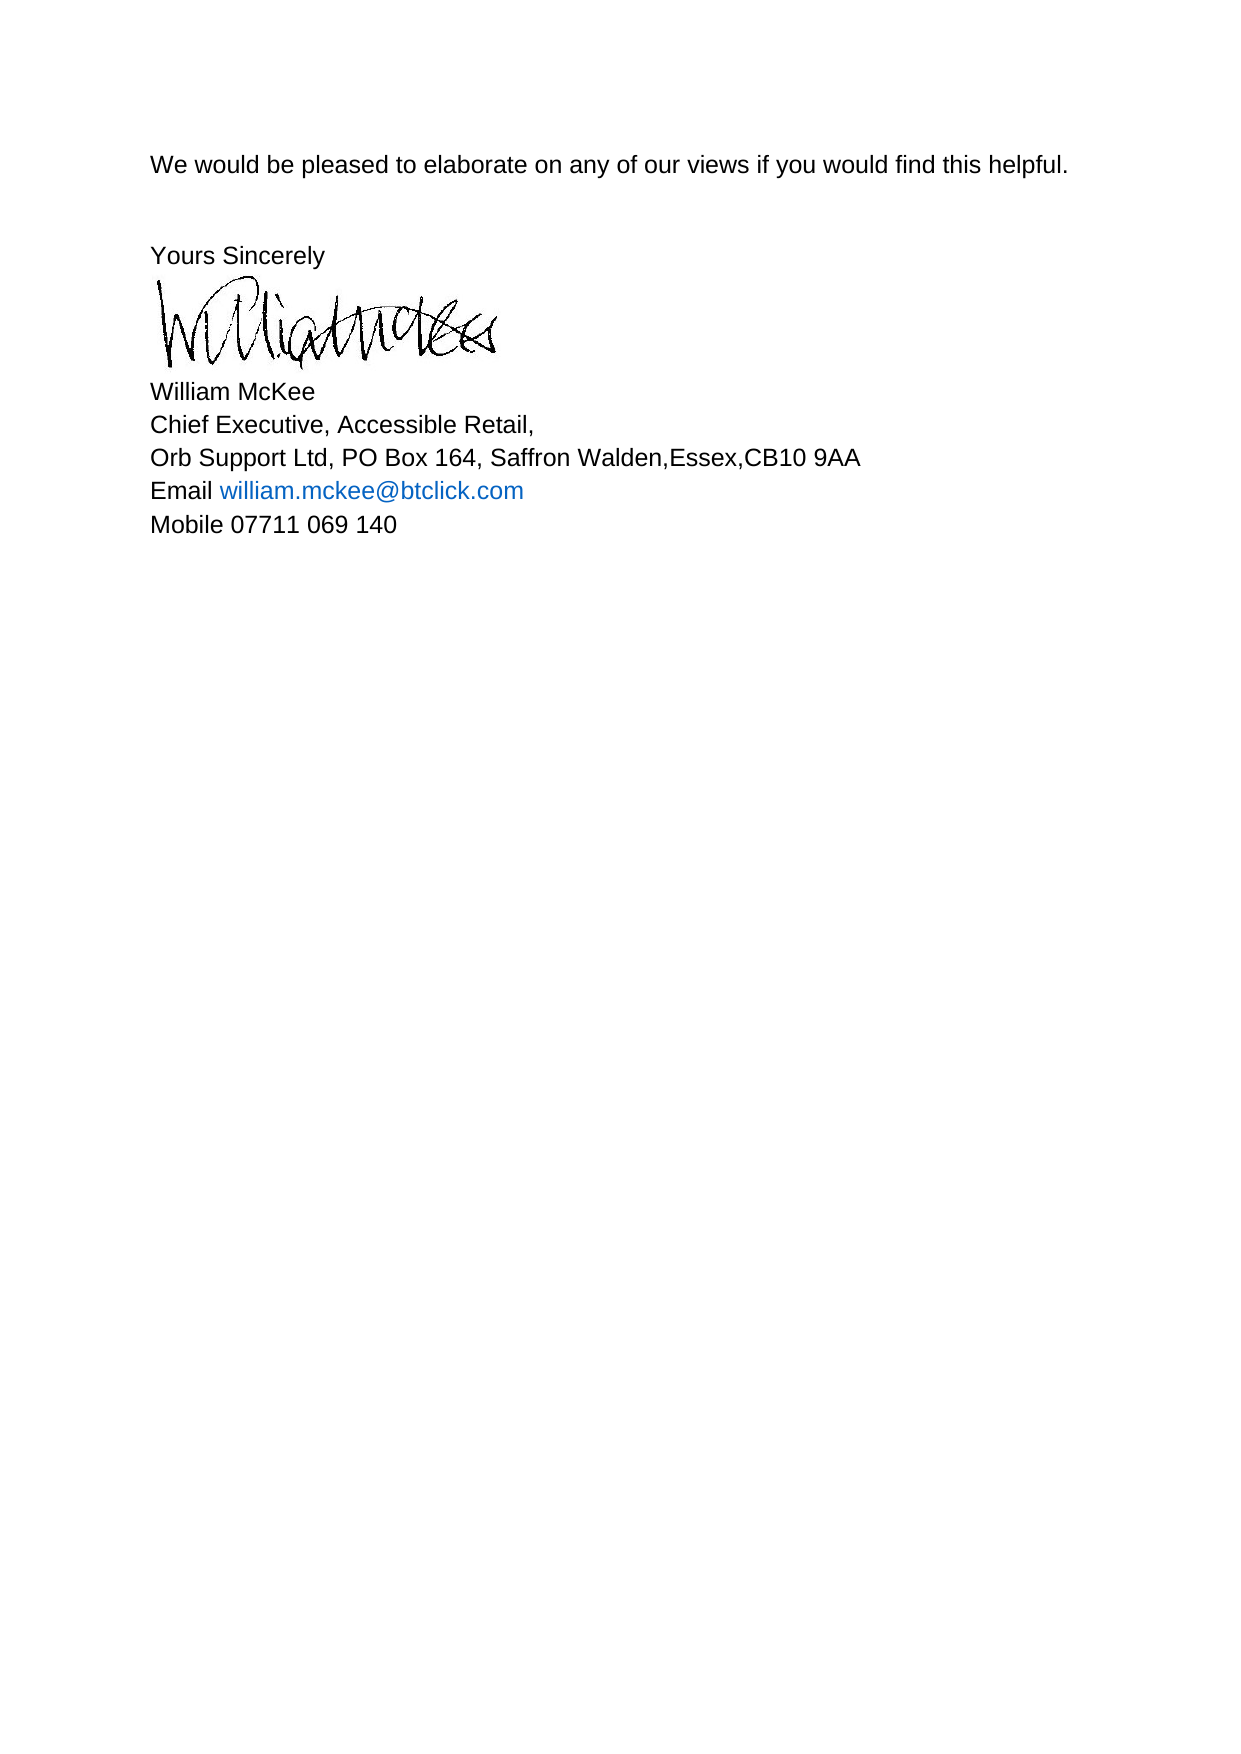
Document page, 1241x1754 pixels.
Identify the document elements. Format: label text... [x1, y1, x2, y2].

text Chief Executive, Accessible Retail, [150, 410, 1090, 439]
text Yours Sincerely [150, 241, 1090, 270]
text William McKee [150, 377, 1090, 406]
picture [150, 274, 502, 374]
text Email william.mckee@btclick.com [150, 476, 1090, 505]
text Mobile 07711 069 140 [150, 509, 1090, 538]
list We would be pleased to elaborate on any of our views if you would find this helpful. [150, 150, 1090, 179]
text Orb Support Ltd, PO Box 164, Saffron Walden,Essex,CB10 9AA [150, 443, 1090, 472]
